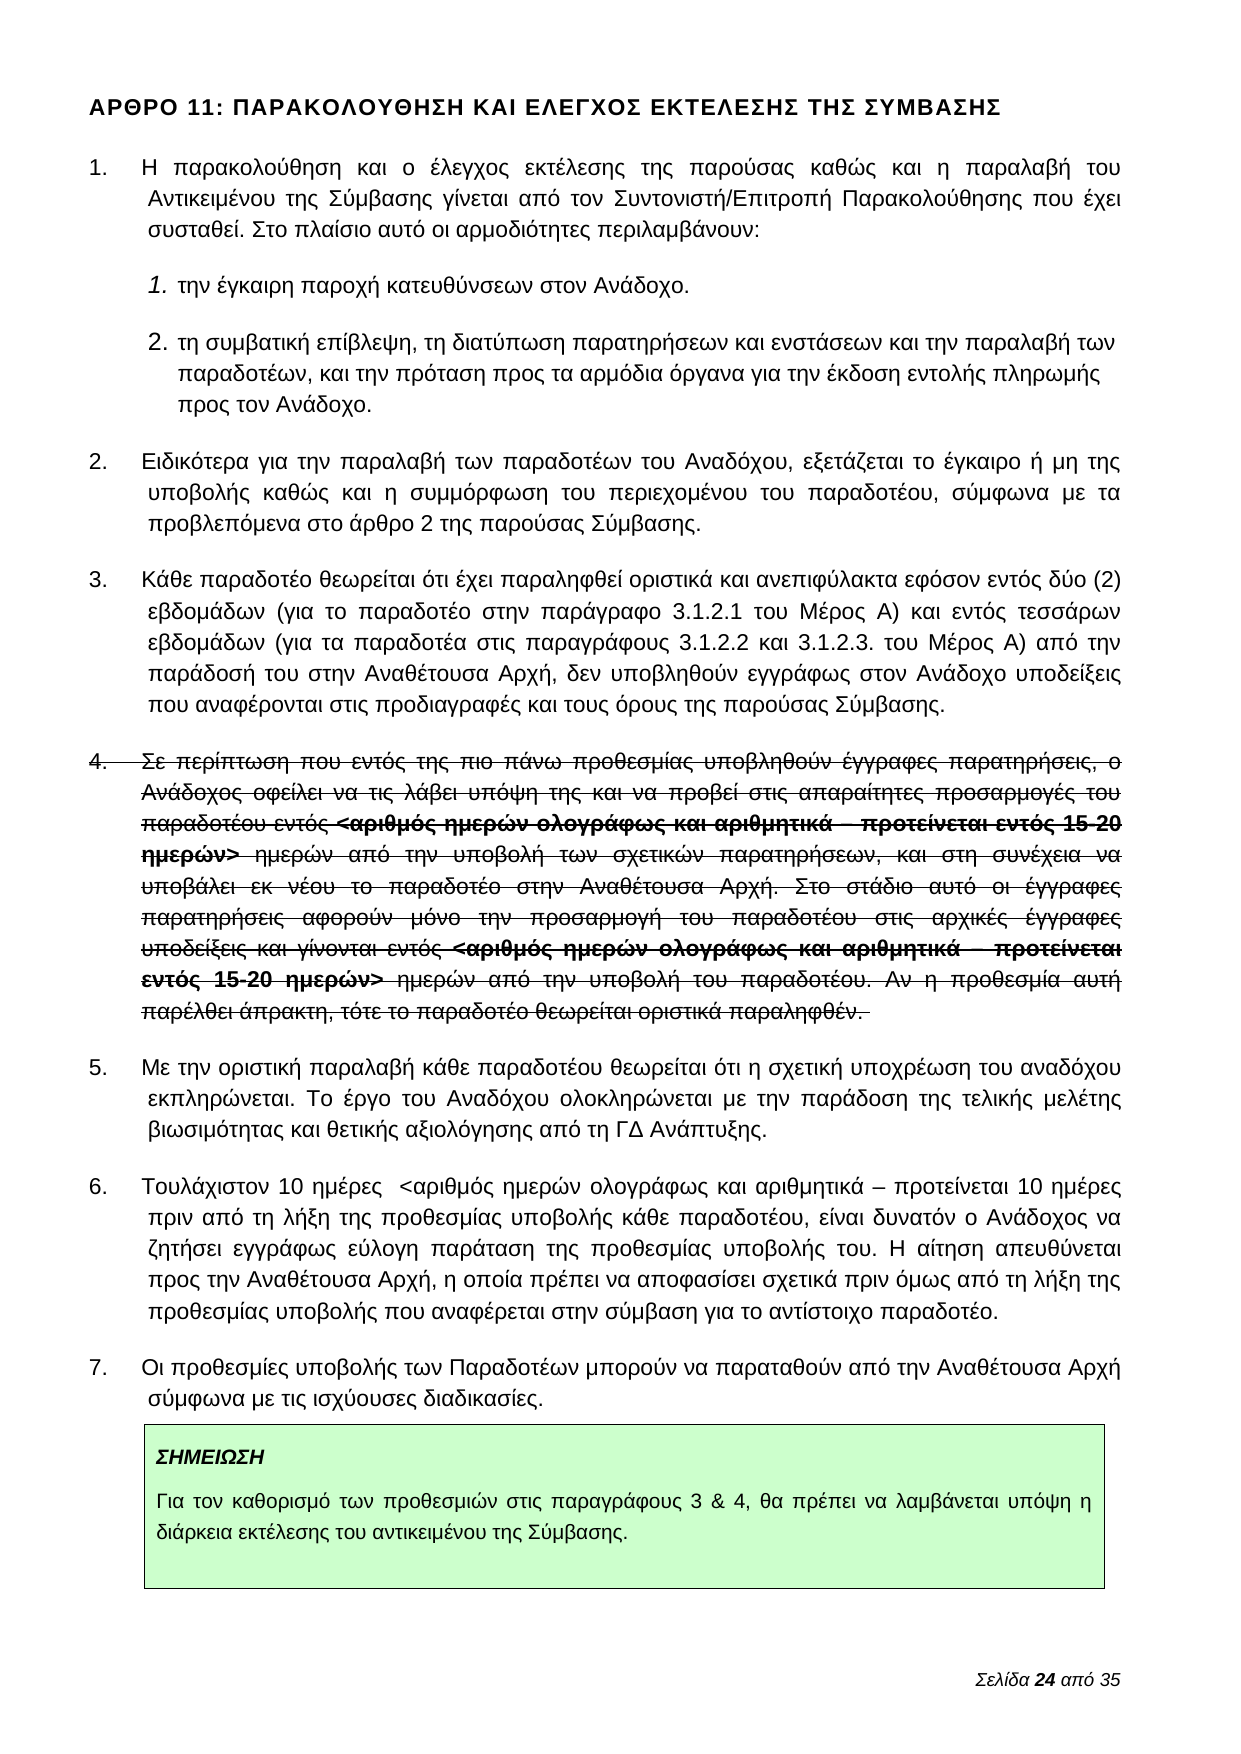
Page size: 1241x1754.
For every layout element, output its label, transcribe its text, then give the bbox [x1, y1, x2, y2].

list Κάθε παραδοτέο θεωρείται ότι έχει παραληφθεί οριστικά και ανεπιφύλακτα εφόσον εντός δύο (2) εβδομάδων (για το παραδοτέο στην παράγραφο 3.1.2.1 του Μέρος Α) και εντός τεσσάρων εβδομάδων (για τα παραδοτέα στις παραγράφους 3.1.2.2 και 3.1.2.3. του Μέρος Α) από την παράδοσή του στην Αναθέτουσα Αρχή, δεν υποβληθούν εγγράφως στον Ανάδοχο υποδείξεις που αναφέρονται στις προδιαγραφές και τους όρους της παρούσας Σύμβασης. [89, 562, 1122, 718]
list Τουλάχιστον 10 ημέρες <αριθμός ημερών ολογράφως και αριθμητικά – προτείνεται 10 ημέρες πριν από τη λήξη της προθεσμίας υποβολής κάθε παραδοτέου, είναι δυνατόν ο Ανάδοχος να ζητήσει εγγράφως εύλογη παράταση της προθεσμίας υποβολής του. Η αίτηση απευθύνεται προς την Αναθέτουσα Αρχή, η οποία πρέπει να αποφασίσει σχετικά πριν όμως από τη λήξη της προθεσμίας υποβολής που αναφέρεται στην σύμβαση για το αντίστοιχο παραδοτέο. [89, 1168, 1122, 1324]
list την έγκαιρη παροχή κατευθύνσεων στον Ανάδοχο. [148, 268, 1122, 299]
list Η παρακολούθηση και ο έλεγχος εκτέλεσης της παρούσας καθώς και η παραλαβή του Αντικειμένου της Σύμβασης γίνεται από τον Συντονιστή/Επιτροπή Παρακολούθησης που έχει συσταθεί. Στο πλαίσιο αυτό οι αρμοδιότητες περιλαμβάνουν: [89, 149, 1122, 243]
list Ειδικότερα για την παραλαβή των παραδοτέων του Αναδόχου, εξετάζεται το έγκαιρο ή μη της υποβολής καθώς και η συμμόρφωση του περιεχομένου του παραδοτέου, σύμφωνα με τα προβλεπόμενα στο άρθρο 2 της παρούσας Σύμβασης. [89, 443, 1122, 537]
list Με την οριστική παραλαβή κάθε παραδοτέου θεωρείται ότι η σχετική υποχρέωση του αναδόχου εκπληρώνεται. Το έργο του Αναδόχου ολοκληρώνεται με την παράδοση της τελικής μελέτης βιωσιμότητας και θετικής αξιολόγησης από τη ΓΔ Ανάπτυξης. [89, 1049, 1122, 1143]
list Σε περίπτωση που εντός της πιο πάνω προθεσμίας υποβληθούν έγγραφες παρατηρήσεις, ο Ανάδοχος οφείλει να τις λάβει υπόψη της και να προβεί στις απαραίτητες προσαρμογές του παραδοτέου εντός <αριθμός ημερών ολογράφως και αριθμητικά – προτείνεται εντός 15-20 ημερών> ημερών από την υποβολή των σχετικών παρατηρήσεων, και στη συνέχεια να υποβάλει εκ νέου το παραδοτέο στην Αναθέτουσα Αρχή. Στο στάδιο αυτό οι έγγραφες παρατηρήσεις αφορούν μόνο την προσαρμογή του παραδοτέου στις αρχικές έγγραφες υποδείξεις και γίνονται εντός <αριθμός ημερών ολογράφως και αριθμητικά – προτείνεται εντός 15-20 ημερών> ημερών από την υποβολή του παραδοτέου. Αν η προθεσμία αυτή παρέλθει άπρακτη, τότε το παραδοτέο θεωρείται οριστικά παραληφθέν. [89, 763, 1122, 1024]
subtitle ΑΡΘΡΟ 11: ΠΑΡΑΚΟΛΟΥΘΗΣΗ ΚΑΙ ΕΛΕΓΧΟΣ ΕΚΤΕΛΕΣΗΣ ΤΗΣ ΣΥΜΒΑΣΗΣ [89, 89, 1122, 120]
table_header ΣΗΜΕΙΩΣΗ Για τον καθορισμό των προθεσμιών στις παραγράφους 3 & 4, θα πρέπει να λαμβάνεται υπόψη η διάρκεια εκτέλεσης του αντικειμένου της Σύμβασης. [145, 1425, 1104, 1588]
list τη συμβατική επίβλεψη, τη διατύπωση παρατηρήσεων και ενστάσεων και την παραλαβή των παραδοτέων, και την πρόταση προς τα αρμόδια όργανα για την έκδοση εντολής πληρωμής προς τον Ανάδοχο. [148, 324, 1122, 418]
list Οι προθεσμίες υποβολής των Παραδοτέων μπορούν να παραταθούν από την Αναθέτουσα Αρχή σύμφωνα με τις ισχύουσες διαδικασίες. [89, 1349, 1122, 1412]
